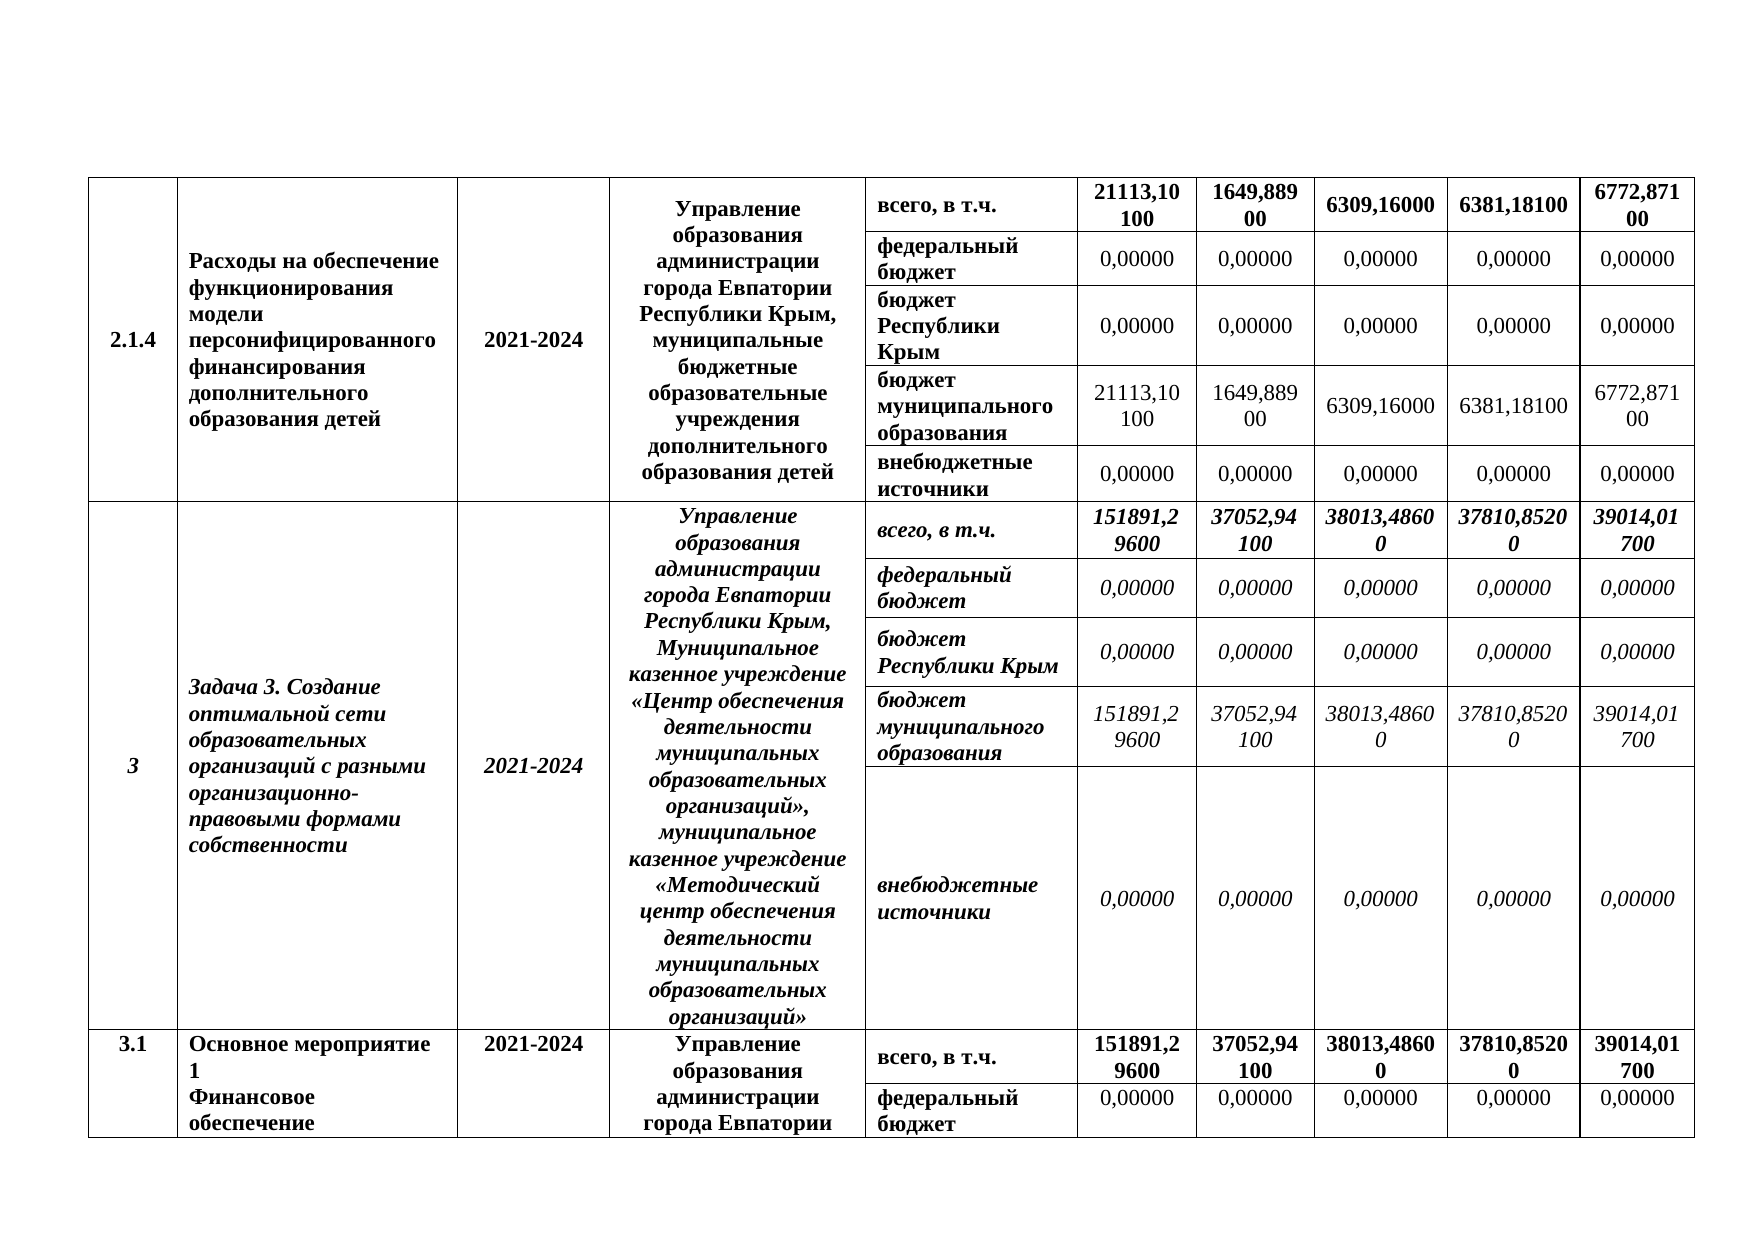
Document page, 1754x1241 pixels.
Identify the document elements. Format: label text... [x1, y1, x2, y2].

table_cell 6309,16000 [1315, 178, 1447, 231]
table_cell 39014,01700 [1581, 502, 1694, 557]
table_cell 0,00000 [1078, 446, 1196, 501]
table_cell 0,00000 [1581, 559, 1694, 617]
table_cell Управление образования администрации города Евпатории Республики Крым, Муниципальное казенное учреждение «Центр обеспечения деятельности муниципальных образовательных организаций», муниципальное казенное учреждение «Методический центр обеспечения деятельности муниципальных образовательных организаций» [610, 1030, 865, 1137]
table_cell 2021-2024 [458, 1030, 609, 1137]
table_cell 0,00000 [1315, 767, 1447, 1029]
table_cell 0,00000 [1581, 767, 1694, 1029]
table_cell 151891,29600 [1078, 1030, 1196, 1083]
table_cell 0,00000 [1078, 232, 1196, 285]
table_cell 0,00000 [1078, 767, 1196, 1029]
table_cell 0,00000 [1581, 232, 1694, 285]
table_cell 21113,10100 [1078, 366, 1196, 445]
table_cell внебюджетные источники [866, 767, 1077, 1029]
table_cell 151891,29600 [1078, 502, 1196, 557]
table_cell 6381,18100 [1448, 178, 1579, 231]
table_cell 6381,18100 [1448, 366, 1579, 445]
table_cell Расходы на обеспечение функционирования модели персонифицированного финансирования дополнительного образования детей [178, 178, 457, 501]
table_cell 0,00000 [1197, 618, 1314, 686]
table_cell 0,00000 [1315, 559, 1447, 617]
table_cell 38013,48600 [1315, 687, 1447, 766]
table_cell 0,00000 [1315, 286, 1447, 365]
table_cell 0,00000 [1078, 559, 1196, 617]
table_cell 0,00000 [1581, 446, 1694, 501]
table_cell 0,00000 [1197, 559, 1314, 617]
table_cell 1649,88900 [1197, 366, 1314, 445]
table_cell 0,00000 [1197, 286, 1314, 365]
table_cell бюджет Республики Крым [866, 286, 1077, 365]
table_cell федеральный бюджет [866, 232, 1077, 285]
table_cell 2.1.4 [89, 178, 177, 501]
table_cell Управление образования администрации города Евпатории Республики Крым, Муниципальное казенное учреждение «Центр обеспечения деятельности муниципальных образовательных организаций», муниципальное казенное учреждение «Методический центр обеспечения деятельности муниципальных образовательных организаций» [610, 502, 865, 1029]
table_cell 0,00000 [1315, 618, 1447, 686]
table_cell 2021-2024 [458, 178, 609, 501]
table_cell 0,00000 [1315, 1084, 1447, 1137]
table_cell 0,00000 [1315, 232, 1447, 285]
table_cell 0,00000 [1448, 446, 1579, 501]
table_cell бюджет Республики Крым [866, 618, 1077, 686]
table_cell 0,00000 [1197, 1084, 1314, 1137]
table_cell 0,00000 [1448, 232, 1579, 285]
table_cell 38013,48600 [1315, 502, 1447, 557]
table_cell федеральный бюджет [866, 559, 1077, 617]
table_cell 0,00000 [1448, 767, 1579, 1029]
table_cell 0,00000 [1581, 286, 1694, 365]
table_cell 37052,94100 [1197, 687, 1314, 766]
table_cell 37810,85200 [1448, 502, 1579, 557]
table_cell 37052,94100 [1197, 1030, 1314, 1083]
table_cell всего, в т.ч. [866, 1030, 1077, 1083]
table_cell 3.1 [89, 1030, 177, 1137]
table_cell 0,00000 [1078, 618, 1196, 686]
table_cell 2021-2024 [458, 502, 609, 1029]
table_cell 37810,85200 [1448, 687, 1579, 766]
table_cell 0,00000 [1078, 1084, 1196, 1137]
table_cell Задача 3. Создание оптимальной сети образовательных организаций с разными организационно-правовыми формами собственности [178, 502, 457, 1029]
table_cell бюджет муниципального образования [866, 366, 1077, 445]
table_cell 0,00000 [1197, 767, 1314, 1029]
table_cell 1649,88900 [1197, 178, 1314, 231]
table_cell 6772,87100 [1581, 178, 1694, 231]
table_cell Основное мероприятие 1 Финансовое обеспечение деятельности учреждений для реализации муниципальной программы развития образования в городском округе Евпатория Республика Крым [178, 1030, 457, 1137]
table_cell внебюджетные источники [866, 446, 1077, 501]
table_cell 39014,01700 [1581, 687, 1694, 766]
table_cell 0,00000 [1448, 559, 1579, 617]
table_cell 39014,01700 [1581, 1030, 1694, 1083]
table_cell 37810,85200 [1448, 1030, 1579, 1083]
table_cell 0,00000 [1448, 286, 1579, 365]
table_cell всего, в т.ч. [866, 502, 1077, 557]
table_cell 6772,87100 [1581, 366, 1694, 445]
table_cell всего, в т.ч. [866, 178, 1077, 231]
table_cell 0,00000 [1078, 286, 1196, 365]
table_cell 0,00000 [1448, 1084, 1579, 1137]
table_cell бюджет муниципального образования [866, 687, 1077, 766]
table_cell 151891,29600 [1078, 687, 1196, 766]
table_cell 0,00000 [1581, 1084, 1694, 1137]
table_cell 37052,94100 [1197, 502, 1314, 557]
table_cell 0,00000 [1315, 446, 1447, 501]
table_cell 6309,16000 [1315, 366, 1447, 445]
table_cell федеральный бюджет [866, 1084, 1077, 1137]
table_cell 0,00000 [1448, 618, 1579, 686]
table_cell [610, 178, 865, 501]
table_cell 0,00000 [1197, 232, 1314, 285]
table_cell 21113,10100 [1078, 178, 1196, 231]
table_cell 38013,48600 [1315, 1030, 1447, 1083]
table_cell 0,00000 [1581, 618, 1694, 686]
table_cell 0,00000 [1197, 446, 1314, 501]
table_cell 3 [89, 502, 177, 1029]
